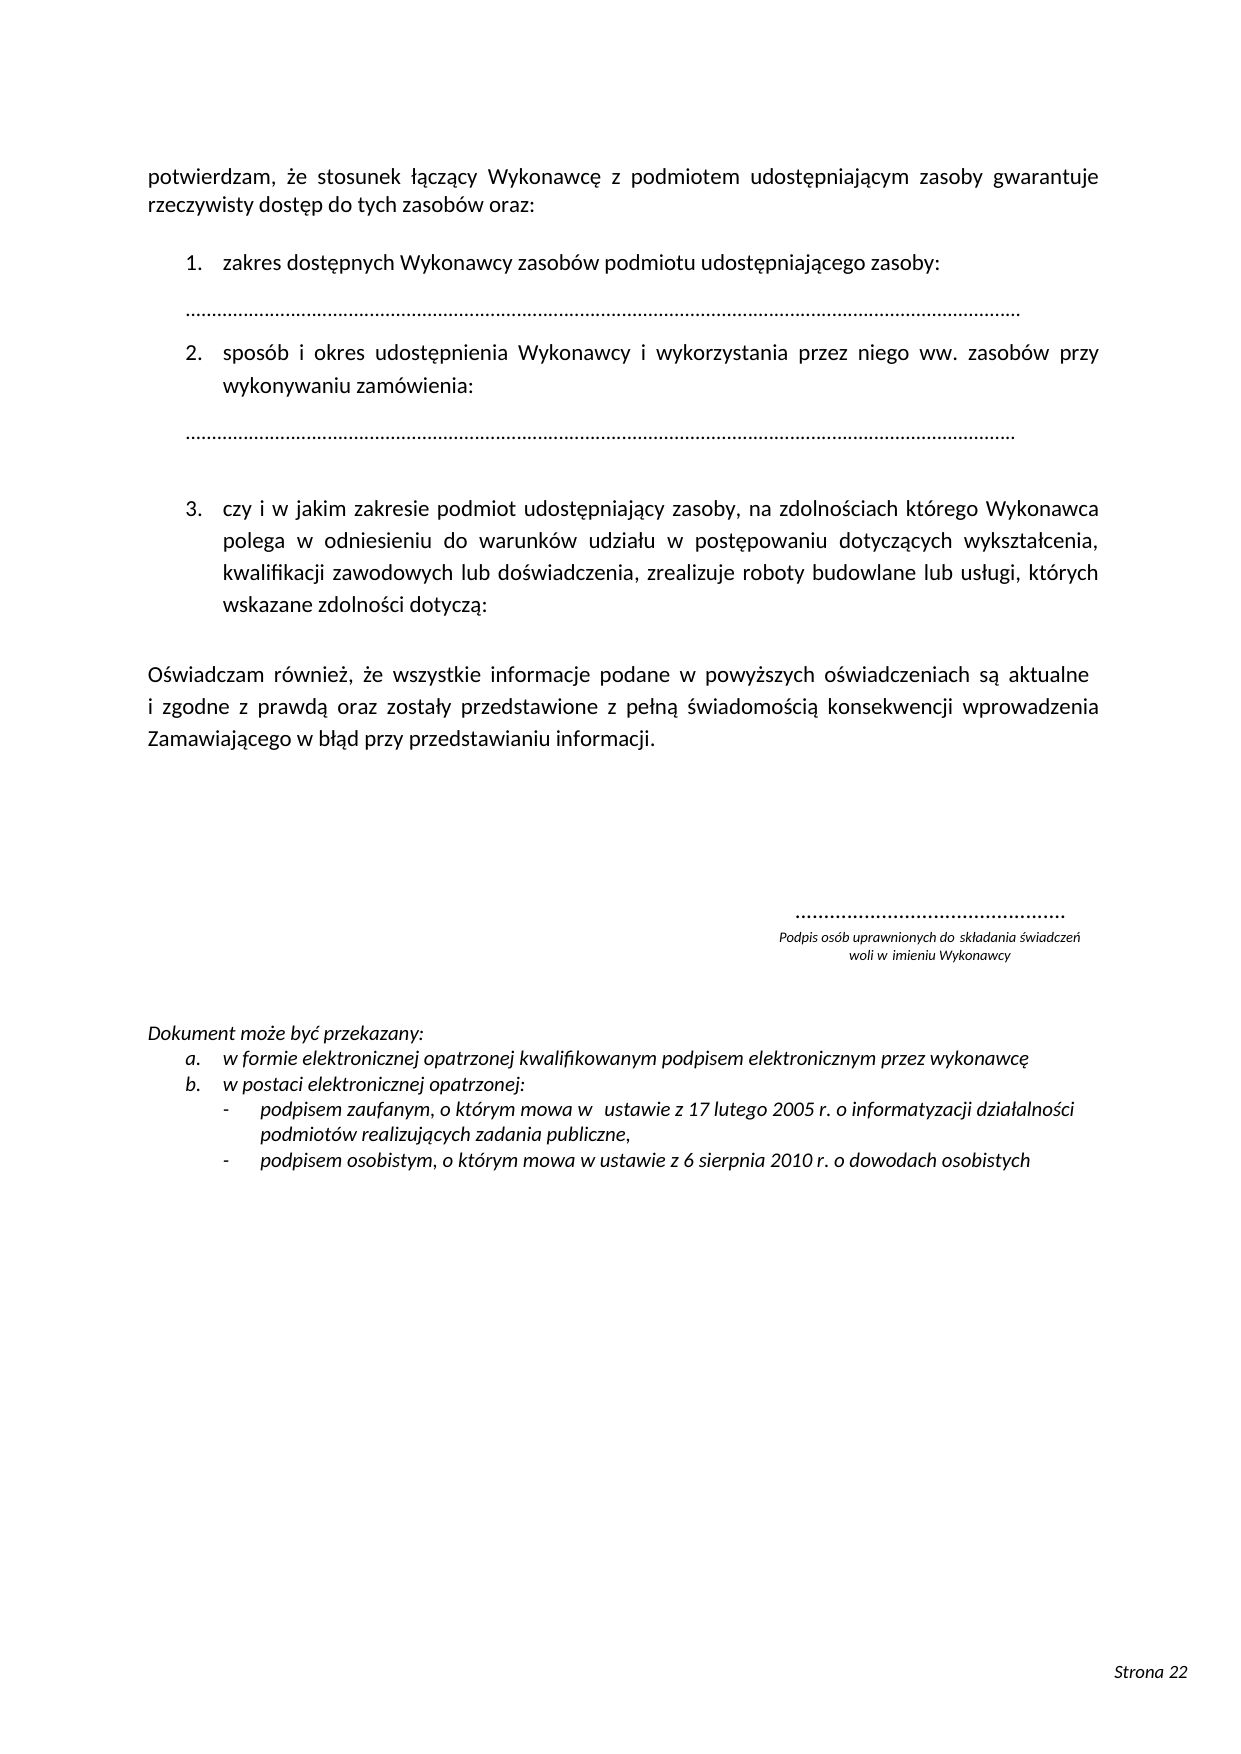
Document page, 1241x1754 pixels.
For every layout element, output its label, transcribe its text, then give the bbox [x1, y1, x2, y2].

list czy i w jakim zakresie podmiot udostępniający zasoby, na zdolnościach którego Wykonawca polega w odniesieniu do warunków udziału w postępowaniu dotyczących wykształcenia, kwalifikacji zawodowych lub doświadczenia, zrealizuje roboty budowlane lub usługi, których wskazane zdolności dotyczą: [185, 494, 1100, 618]
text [148, 162, 1100, 218]
text Podpis osób uprawnionych do składania świadczeń woli w imieniu Wykonawcy [768, 928, 1093, 964]
text Oświadczam również, że wszystkie informacje podane w powyższych oświadczeniach są aktualne i zgodne z prawdą oraz zostały przedstawione z pełną świadomością konsekwencji wprowadzenia Zamawiającego w błąd przy przedstawianiu informacji. [148, 660, 1100, 752]
list w postaci elektronicznej opatrzonej: [185, 1071, 1100, 1096]
list zakres dostępnych Wykonawcy zasobów podmiotu udostępniającego zasoby: [185, 248, 1100, 276]
list podpisem osobistym, o którym mowa w ustawie z 6 sierpnia 2010 r. o dowodach osobistych [223, 1147, 1100, 1172]
list podpisem zaufanym, o którym mowa w ustawie z 17 lutego 2005 r. o informatyzacji działalności podmiotów realizujących zadania publiczne, [223, 1096, 1100, 1147]
text ............................................... [768, 896, 1093, 924]
list w formie elektronicznej opatrzonej kwalifikowanym podpisem elektronicznym przez wykonawcę [185, 1045, 1100, 1071]
text Dokument może być przekazany: [148, 1020, 1100, 1045]
text .............................................................................................................................................................. [185, 419, 1100, 445]
list sposób i okres udostępnienia Wykonawcy i wykorzystania przez niego ww. zasobów przy wykonywaniu zamówienia: [185, 338, 1100, 399]
text ............................................................................................................................................................... [185, 296, 1100, 322]
